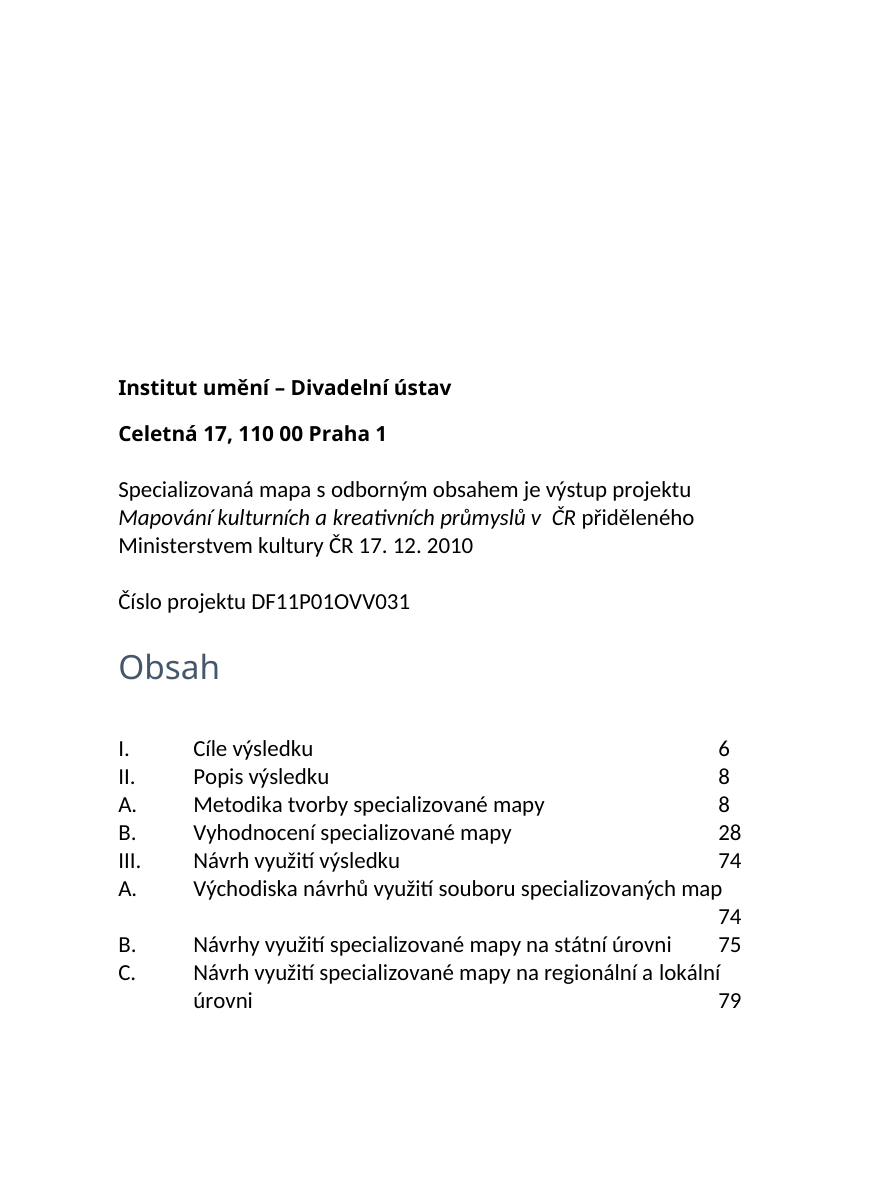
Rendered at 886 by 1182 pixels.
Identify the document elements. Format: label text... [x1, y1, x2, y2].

text II. Popis výsledku 8 [118, 762, 768, 790]
text Specializovaná mapa s odborným obsahem je výstup projektu Mapování kulturních a kreativních průmyslů v ČR přiděleného [118, 475, 768, 531]
text A. Východiska návrhů využití souboru specializovaných map 74 [118, 874, 768, 931]
text Číslo projektu DF11P01OVV031 [118, 587, 768, 616]
text B. Vyhodnocení specializované mapy 28 [118, 818, 768, 846]
text B. Návrhy využití specializované mapy na státní úrovni 75 [118, 931, 768, 958]
text Institut umění – Divadelní ústav [118, 373, 768, 401]
text Ministerstvem kultury ČR 17. 12. 2010 [118, 531, 768, 559]
text Celetná 17, 110 00 Praha 1 [118, 419, 768, 447]
text I. Cíle výsledku 6 [118, 734, 768, 762]
text C. Návrh využití specializované mapy na regionální a lokální úrovni 79 [118, 958, 768, 1014]
text Obsah [118, 643, 768, 689]
text III. Návrh využití výsledku 74 [118, 846, 768, 874]
text A. Metodika tvorby specializované mapy 8 [118, 790, 768, 818]
